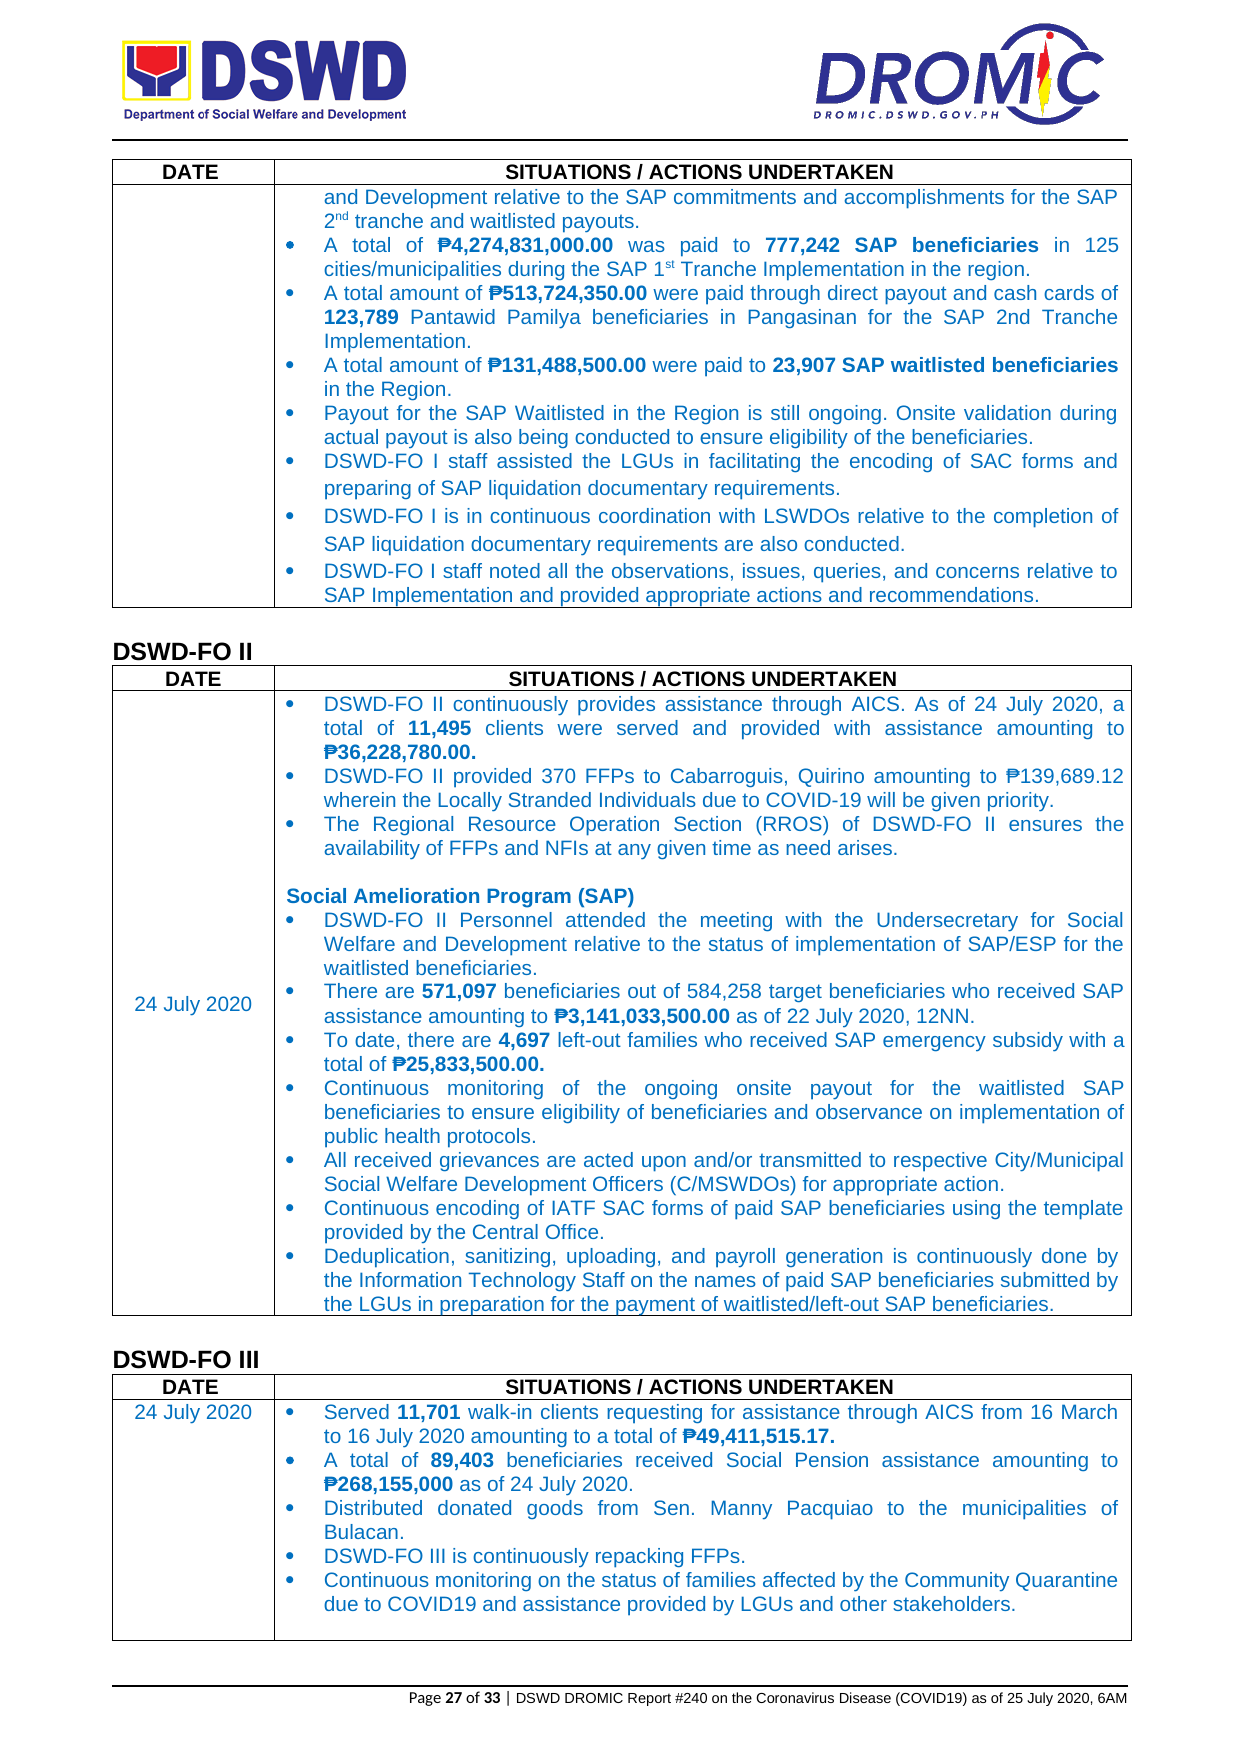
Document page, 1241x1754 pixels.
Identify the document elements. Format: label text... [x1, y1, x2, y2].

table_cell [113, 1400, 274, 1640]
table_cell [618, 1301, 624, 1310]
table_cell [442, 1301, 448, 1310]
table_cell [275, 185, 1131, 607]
text DSWD-FO III [112, 1345, 1122, 1374]
picture [112, 37, 416, 125]
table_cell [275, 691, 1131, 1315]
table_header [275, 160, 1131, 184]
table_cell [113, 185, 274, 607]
text DSWD-FO II [112, 637, 1128, 665]
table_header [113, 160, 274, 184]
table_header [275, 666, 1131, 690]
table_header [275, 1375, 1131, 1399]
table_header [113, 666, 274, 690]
picture [781, 23, 1133, 125]
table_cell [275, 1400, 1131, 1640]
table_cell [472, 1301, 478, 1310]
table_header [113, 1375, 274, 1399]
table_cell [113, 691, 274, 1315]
